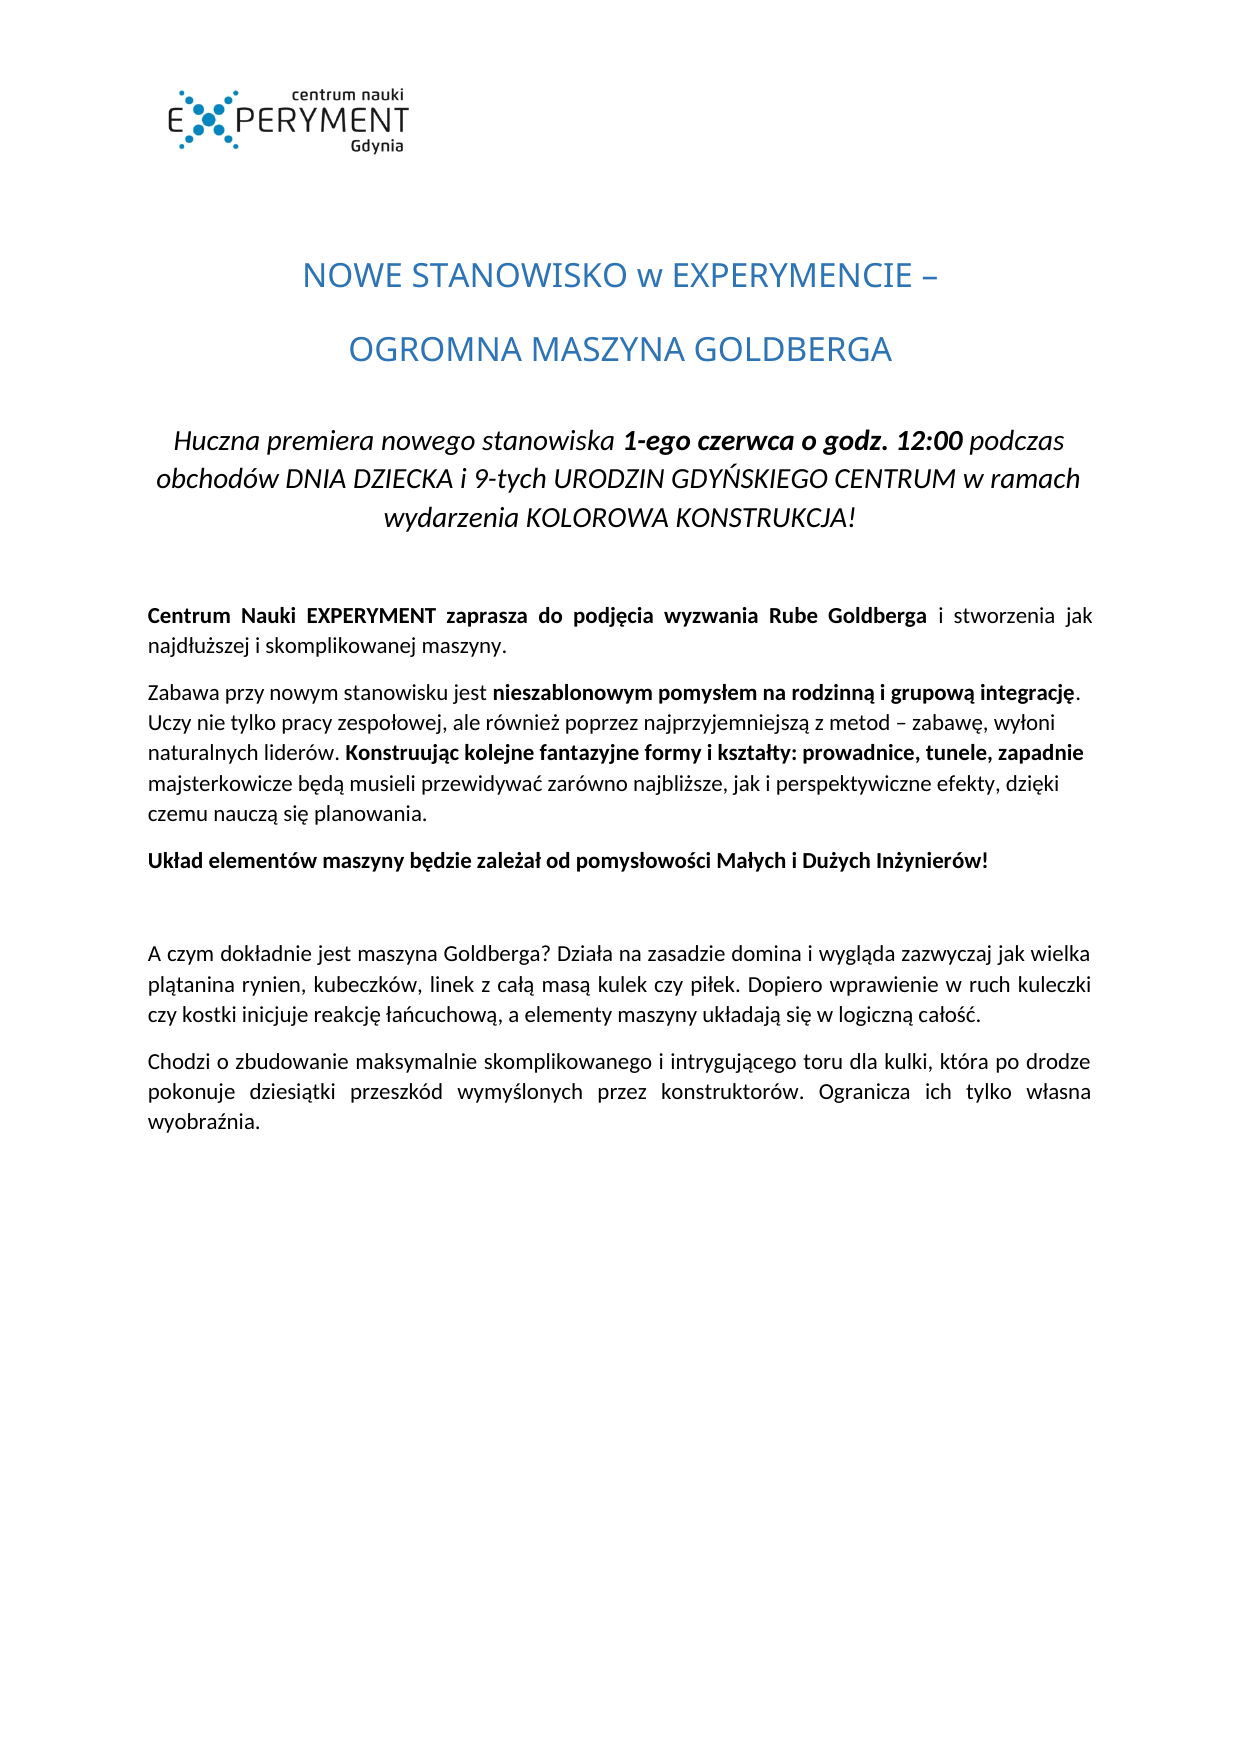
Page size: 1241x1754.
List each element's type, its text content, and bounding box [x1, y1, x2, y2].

subtitle OGROMNA MASZYNA GOLDBERGA [148, 326, 1093, 372]
picture [147, 73, 430, 169]
text Zabawa przy nowym stanowisku jest nieszablonowym pomysłem na rodzinną i grupową integrację. Uczy nie tylko pracy zespołowej, ale również poprzez najprzyjemniejszą z metod – zabawę, wyłoni naturalnych liderów. Konstruując kolejne fantazyjne formy i kształty: prowadnice, tunele, zapadnie majsterkowicze będą musieli przewidywać zarówno najbliższe, jak i perspektywiczne efekty, dzięki czemu nauczą się planowania. [148, 678, 1093, 827]
text Układ elementów maszyny będzie zależał od pomysłowości Małych i Dużych Inżynierów! [148, 846, 1093, 874]
text A czym dokładnie jest maszyna Goldberga? Działa na zasadzie domina i wygląda zazwyczaj jak wielka plątanina rynien, kubeczków, linek z całą masą kulek czy piłek. Dopiero wprawienie w ruch kuleczki czy kostki inicjuje reakcję łańcuchową, a elementy maszyny układają się w logiczną całość. [148, 939, 1093, 1028]
subtitle NOWE STANOWISKO w EXPERYMENCIE – [148, 252, 1093, 298]
text Huczna premiera nowego stanowiska 1-ego czerwca o godz. 12:00 podczas obchodów DNIA DZIECKA i 9-tych URODZIN GDYŃSKIEGO CENTRUM w ramach wydarzenia KOLOROWA KONSTRUKCJA! [148, 422, 1093, 534]
text Chodzi o zbudowanie maksymalnie skomplikowanego i intrygującego toru dla kulki, która po drodze pokonuje dziesiątki przeszkód wymyślonych przez konstruktorów. Ogranicza ich tylko własna wyobraźnia. [148, 1047, 1093, 1135]
text Centrum Nauki EXPERYMENT zaprasza do podjęcia wyzwania Rube Goldberga i stworzenia jak najdłuższej i skomplikowanej maszyny. [148, 601, 1093, 659]
